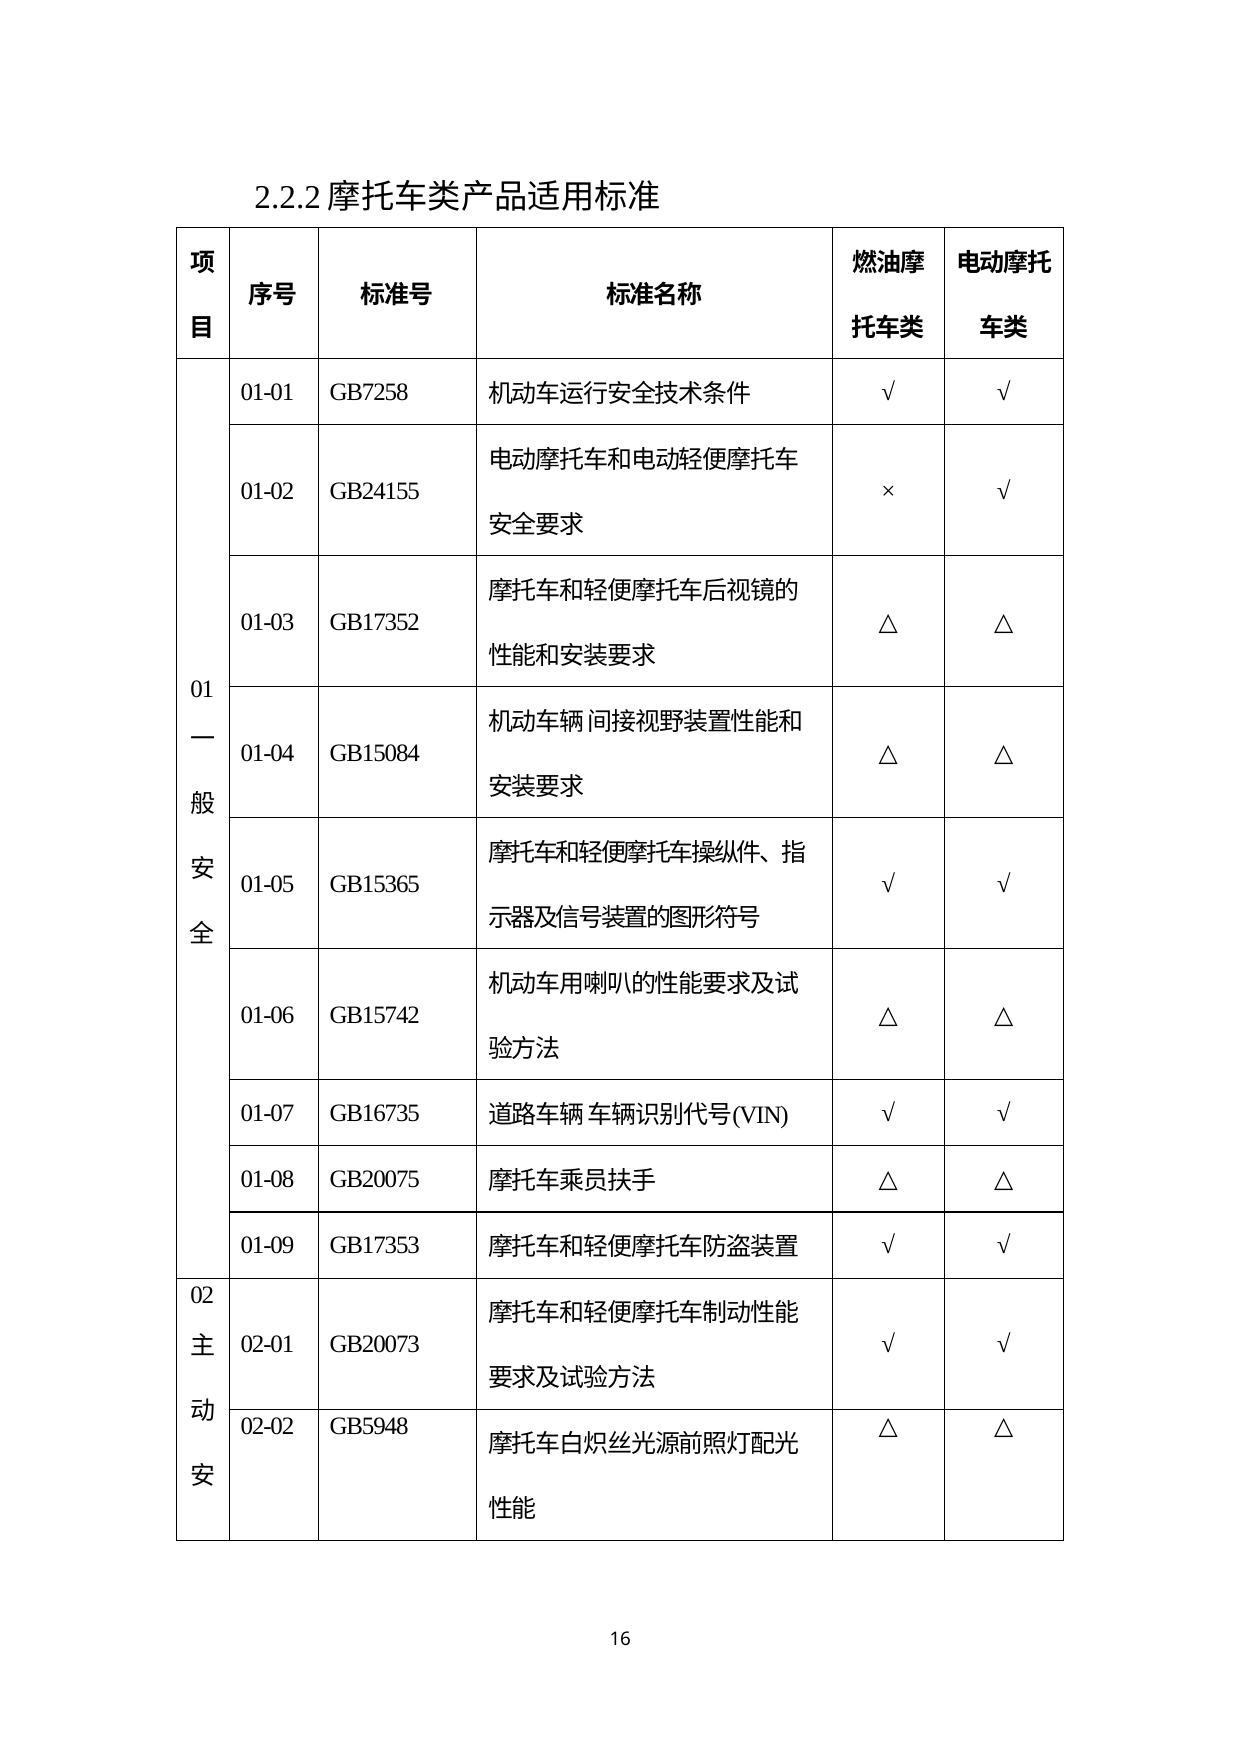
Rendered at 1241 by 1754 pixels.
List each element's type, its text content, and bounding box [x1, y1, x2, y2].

table_cell 机动车运行安全技术条件 [477, 359, 832, 424]
table_cell GB17352 [319, 556, 476, 686]
table_cell △ [833, 949, 944, 1079]
table_cell √ [945, 1213, 1063, 1277]
table_cell GB24155 [319, 425, 476, 555]
table_cell 01一般安全 [177, 359, 229, 1277]
table_cell 01-03 [230, 556, 318, 686]
table_cell GB20075 [319, 1146, 476, 1211]
table_cell 摩托车和轻便摩托车制动性能要求及试验方法 [477, 1279, 832, 1408]
table_cell △ [833, 556, 944, 686]
table_cell √ [945, 1279, 1063, 1408]
table_cell × [833, 425, 944, 555]
table_cell GB17353 [319, 1213, 476, 1277]
table_cell △ [945, 687, 1063, 817]
table_header 标准号 [319, 228, 476, 358]
table_cell 01-07 [230, 1080, 318, 1145]
table_cell 机动车辆 间接视野装置性能和安装要求 [477, 687, 832, 817]
table_header 序号 [230, 228, 318, 358]
table_cell 电动摩托车和电动轻便摩托车安全要求 [477, 425, 832, 555]
table_cell 02主动安全 [177, 1279, 229, 1539]
table_cell √ [833, 1213, 944, 1277]
table_cell √ [833, 359, 944, 424]
table_cell △ [945, 556, 1063, 686]
table_cell 摩托车和轻便摩托车操纵件、指示器及信号装置的图形符号 [477, 818, 832, 948]
table_cell √ [945, 425, 1063, 555]
table_cell 摩托车和轻便摩托车防盗装置 [477, 1213, 832, 1277]
table_cell √ [945, 818, 1063, 948]
table_cell GB20073 [319, 1279, 476, 1408]
table_cell 01-04 [230, 687, 318, 817]
table_cell 01-08 [230, 1146, 318, 1211]
table_cell √ [833, 818, 944, 948]
table_cell 01-09 [230, 1213, 318, 1277]
table_cell △ [945, 1410, 1063, 1539]
table_header 标准名称 [477, 228, 832, 358]
table_header 电动摩托车类 [945, 228, 1063, 358]
table_cell √ [945, 359, 1063, 424]
table_cell △ [833, 1410, 944, 1539]
table_cell GB7258 [319, 359, 476, 424]
table_cell 机动车用喇叭的性能要求及试验方法 [477, 949, 832, 1079]
table_cell √ [833, 1080, 944, 1145]
table_cell 02-02 [230, 1410, 318, 1539]
table_header 燃油摩托车类 [833, 228, 944, 358]
table_cell 01-01 [230, 359, 318, 424]
table_cell √ [833, 1279, 944, 1408]
table_cell √ [945, 1080, 1063, 1145]
table_cell GB5948 [319, 1410, 476, 1539]
text 2.2.2摩托车类产品适用标准 [187, 162, 1053, 227]
table_cell 摩托车白炽丝光源前照灯配光性能 [477, 1410, 832, 1539]
table_cell △ [833, 1146, 944, 1211]
table_header 项目 [177, 228, 229, 358]
table_cell △ [945, 1146, 1063, 1211]
table_cell △ [945, 949, 1063, 1079]
table_cell 摩托车和轻便摩托车后视镜的性能和安装要求 [477, 556, 832, 686]
table_cell GB16735 [319, 1080, 476, 1145]
table_cell GB15742 [319, 949, 476, 1079]
table_cell 摩托车乘员扶手 [477, 1146, 832, 1211]
table_cell GB15084 [319, 687, 476, 817]
table_cell △ [833, 687, 944, 817]
table_cell GB15365 [319, 818, 476, 948]
table_cell 道路车辆 车辆识别代号(VIN) [477, 1080, 832, 1145]
table_cell 01-02 [230, 425, 318, 555]
table_cell 01-06 [230, 949, 318, 1079]
table_cell 01-05 [230, 818, 318, 948]
table_cell 02-01 [230, 1279, 318, 1408]
